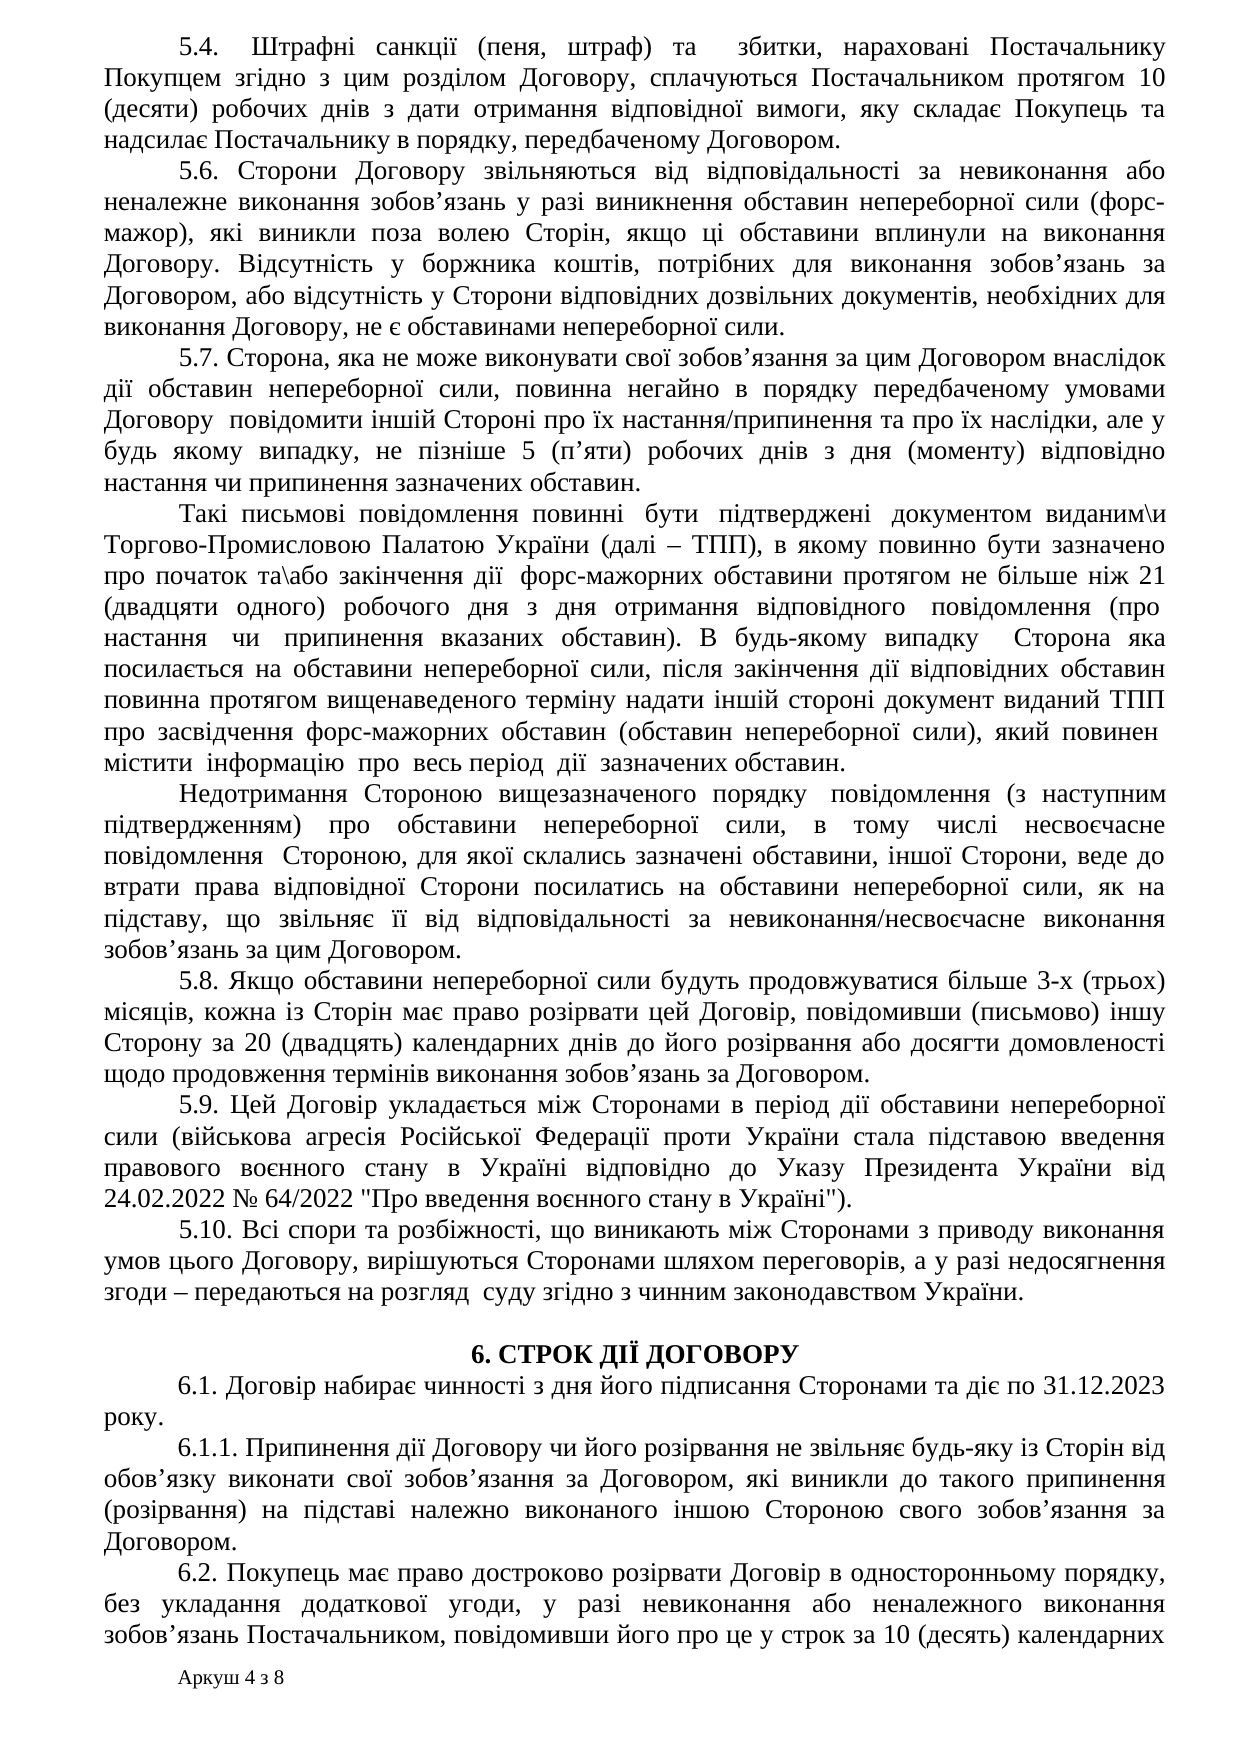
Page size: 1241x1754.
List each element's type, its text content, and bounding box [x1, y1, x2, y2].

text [103, 1556, 1167, 1649]
list Штрафні санкції (пеня, штраф) та збитки, нараховані Постачальнику Покупцем згідно з цим розділом Договору, сплачуються Постачальником протягом 10 (десяти) робочих днів з дати отримання відповідної вимоги, яку складає Покупець та надсилає Постачальнику в порядку, передбаченому Договором. [103, 29, 1167, 154]
text Недотримання Стороною вищезазначеного порядку повідомлення (з наступним підтвердженням) про обставини непереборної сили, в тому числі несвоєчасне повідомлення Стороною, для якої склались зазначені обставини, іншої Сторони, веде до втрати права відповідної Сторони посилатись на обставини непереборної сили, як на підставу, що звільняє її від відповідальності за невиконання/несвоєчасне виконання зобов’язань за цим Договором. [103, 777, 1167, 964]
text 5.8. Якщо обставини непереборної сили будуть продовжуватися більше 3-х (трьох) місяців, кожна із Сторін має право розірвати цей Договір, повідомивши (письмово) іншу Сторону за 20 (двадцять) календарних днів до його розірвання або досягти домовленості щодо продовження термінів виконання зобов’язань за Договором. [103, 964, 1167, 1088]
text 5.10. Всі спори та розбіжності, що виникають між Сторонами з приводу виконання умов цього Договору, вирішуються Сторонами шляхом переговорів, а у разі недосягнення згоди – передаються на розгляд суду згідно з чинним законодавством України. [103, 1213, 1167, 1307]
text 5.9. Цей Договір укладається між Сторонами в період дії обставини непереборної сили (військова агресія Російської Федерації проти України стала підставою введення правового воєнного стану в Україні відповідно до Указу Президента України від 24.02.2022 № 64/2022 "Про введення воєнного стану в Україні"). [103, 1088, 1167, 1213]
text 6.1.1. Припинення дії Договору чи його розірвання не звільняє будь-яку із Сторін від обов’язку виконати свої зобов’язання за Договором, які виникли до такого припинення (розірвання) на підставі належно виконаного іншою Стороною свого зобов’язання за Договором. [103, 1431, 1167, 1556]
text 6.1. Договір набирає чинності з дня його підписання Сторонами та діє по 31.12.2023 року. [103, 1369, 1167, 1431]
text Такі письмові повідомлення повинні бути підтверджені документом виданим\и Торгово-Промисловою Палатою України (далі – ТПП), в якому повинно бути зазначено про початок та\або закінчення дії форс-мажорних обставини протягом не більше ніж 21 (двадцяти одного) робочого дня з дня отримання відповідного повідомлення (про настання чи припинення вказаних обставин). В будь-якому випадку Сторона яка посилається на обставини непереборної сили, після закінчення дії відповідних обставин повинна протягом вищенаведеного терміну надати іншій стороні документ виданий ТПП про засвідчення форс-мажорних обставин (обставин непереборної сили), який повинен містити інформацію про весь період дії зазначених обставин. [103, 497, 1167, 777]
text 5.6. Сторони Договору звільняються від відповідальності за невиконання або неналежне виконання зобов’язань у разі виникнення обставин непереборної сили (форс-мажор), які виникли поза волею Сторін, якщо ці обставини вплинули на виконання Договору. Відсутність у боржника коштів, потрібних для виконання зобов’язань за Договором, або відсутність у Сторони відповідних дозвільних документів, необхідних для виконання Договору, не є обставинами непереборної сили. [103, 154, 1167, 341]
text 5.7. Сторона, яка не може виконувати свої зобов’язання за цим Договором внаслідок дії обставин непереборної сили, повинна негайно в порядку передбаченому умовами Договору повідомити іншій Стороні про їх настання/припинення та про їх наслідки, але у будь якому випадку, не пізніше 5 (п’яти) робочих днів з дня (моменту) відповідно настання чи припинення зазначених обставин. [103, 341, 1167, 497]
text 6. СТРОК ДІЇ ДОГОВОРУ [103, 1338, 1167, 1369]
